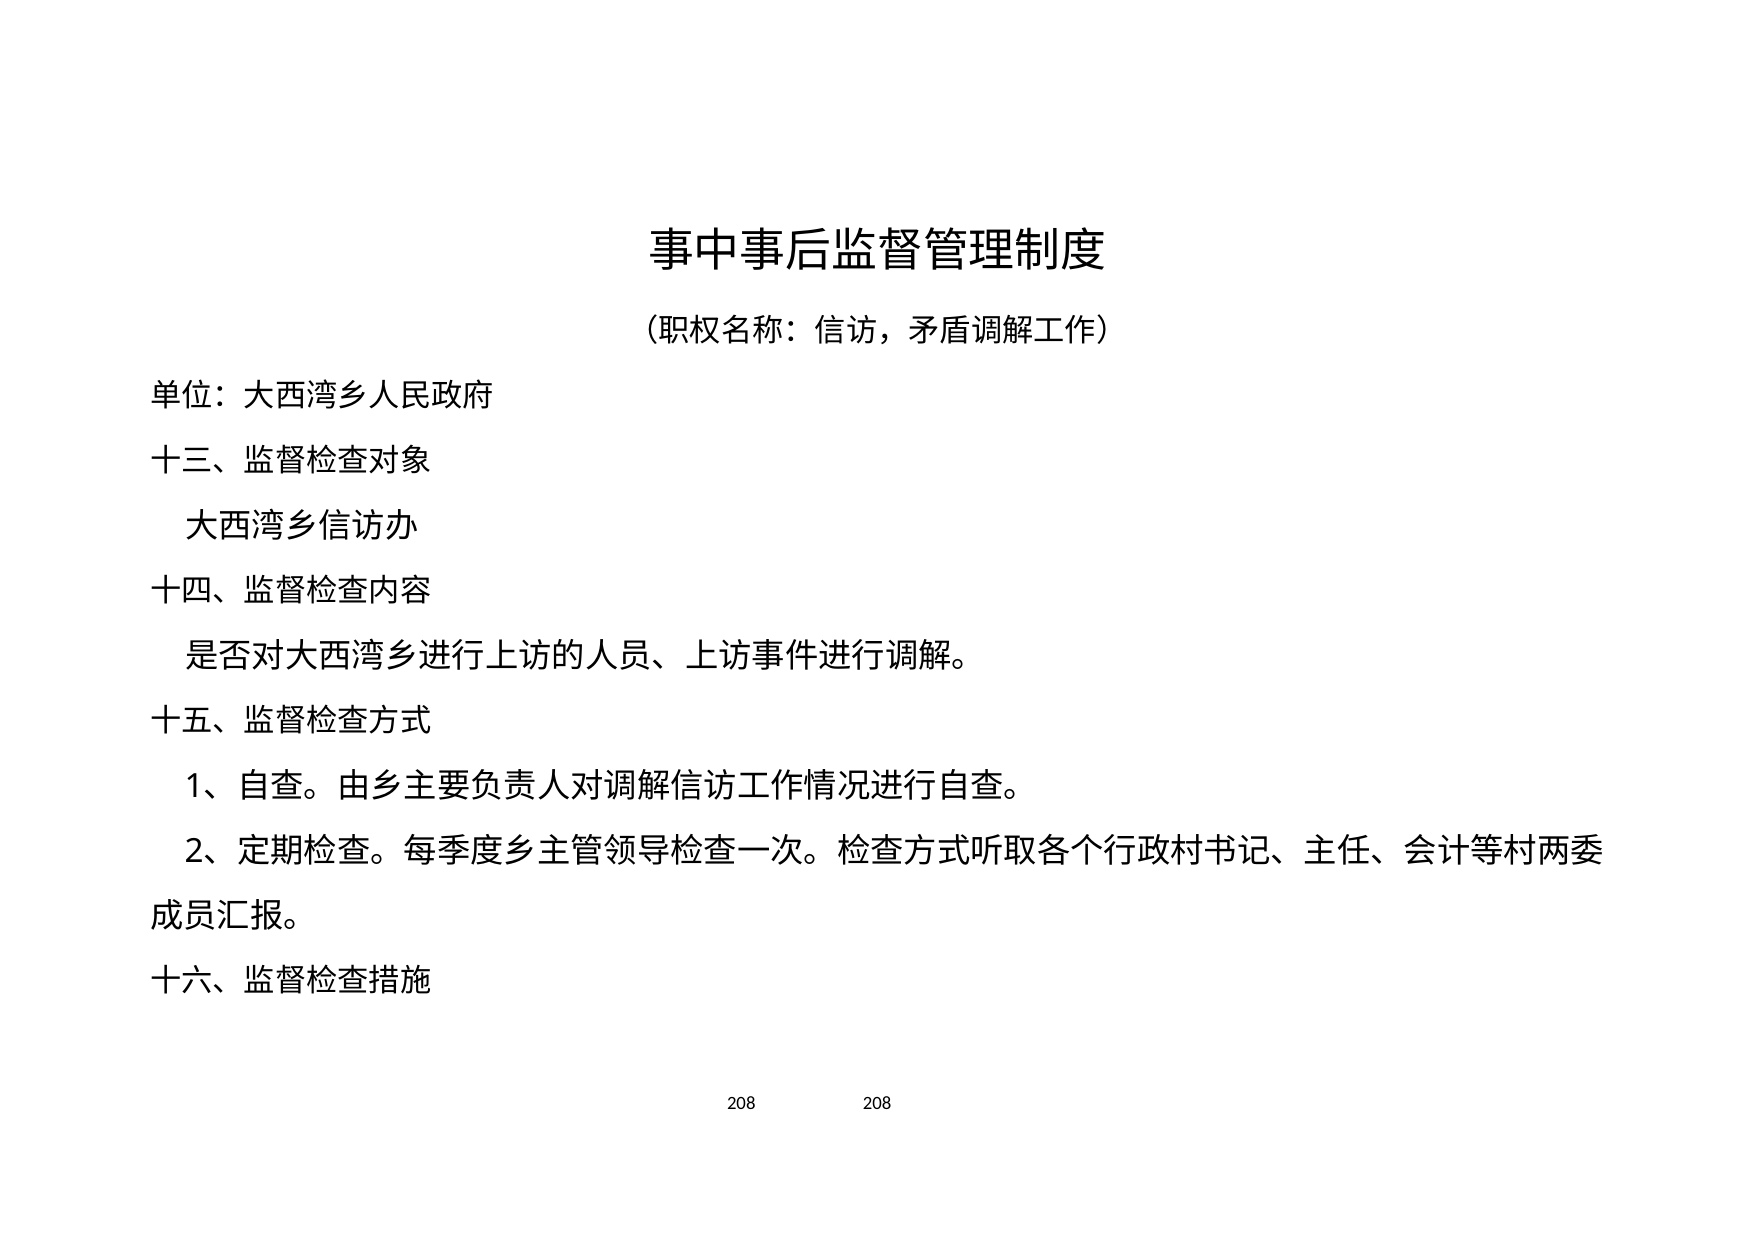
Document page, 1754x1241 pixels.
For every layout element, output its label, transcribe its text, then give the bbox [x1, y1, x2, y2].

text （职权名称：信访，矛盾调解工作） [150, 295, 1604, 360]
text 十六、监督检查措施 [150, 945, 1604, 1010]
text 十四、监督检查内容 [150, 555, 1604, 620]
text 1、自查。由乡主要负责人对调解信访工作情况进行自查。 [150, 750, 1604, 815]
text 单位：大西湾乡人民政府 [150, 360, 1604, 425]
text 大西湾乡信访办 [150, 490, 1604, 555]
text 是否对大西湾乡进行上访的人员、上访事件进行调解。 [150, 620, 1604, 685]
text 十五、监督检查方式 [150, 685, 1604, 750]
text 十三、监督检查对象 [150, 425, 1604, 490]
text 2、定期检查。每季度乡主管领导检查一次。检查方式听取各个行政村书记、主任、会计等村两委成员汇报。 [150, 815, 1604, 945]
text 事中事后监督管理制度 [150, 198, 1604, 295]
